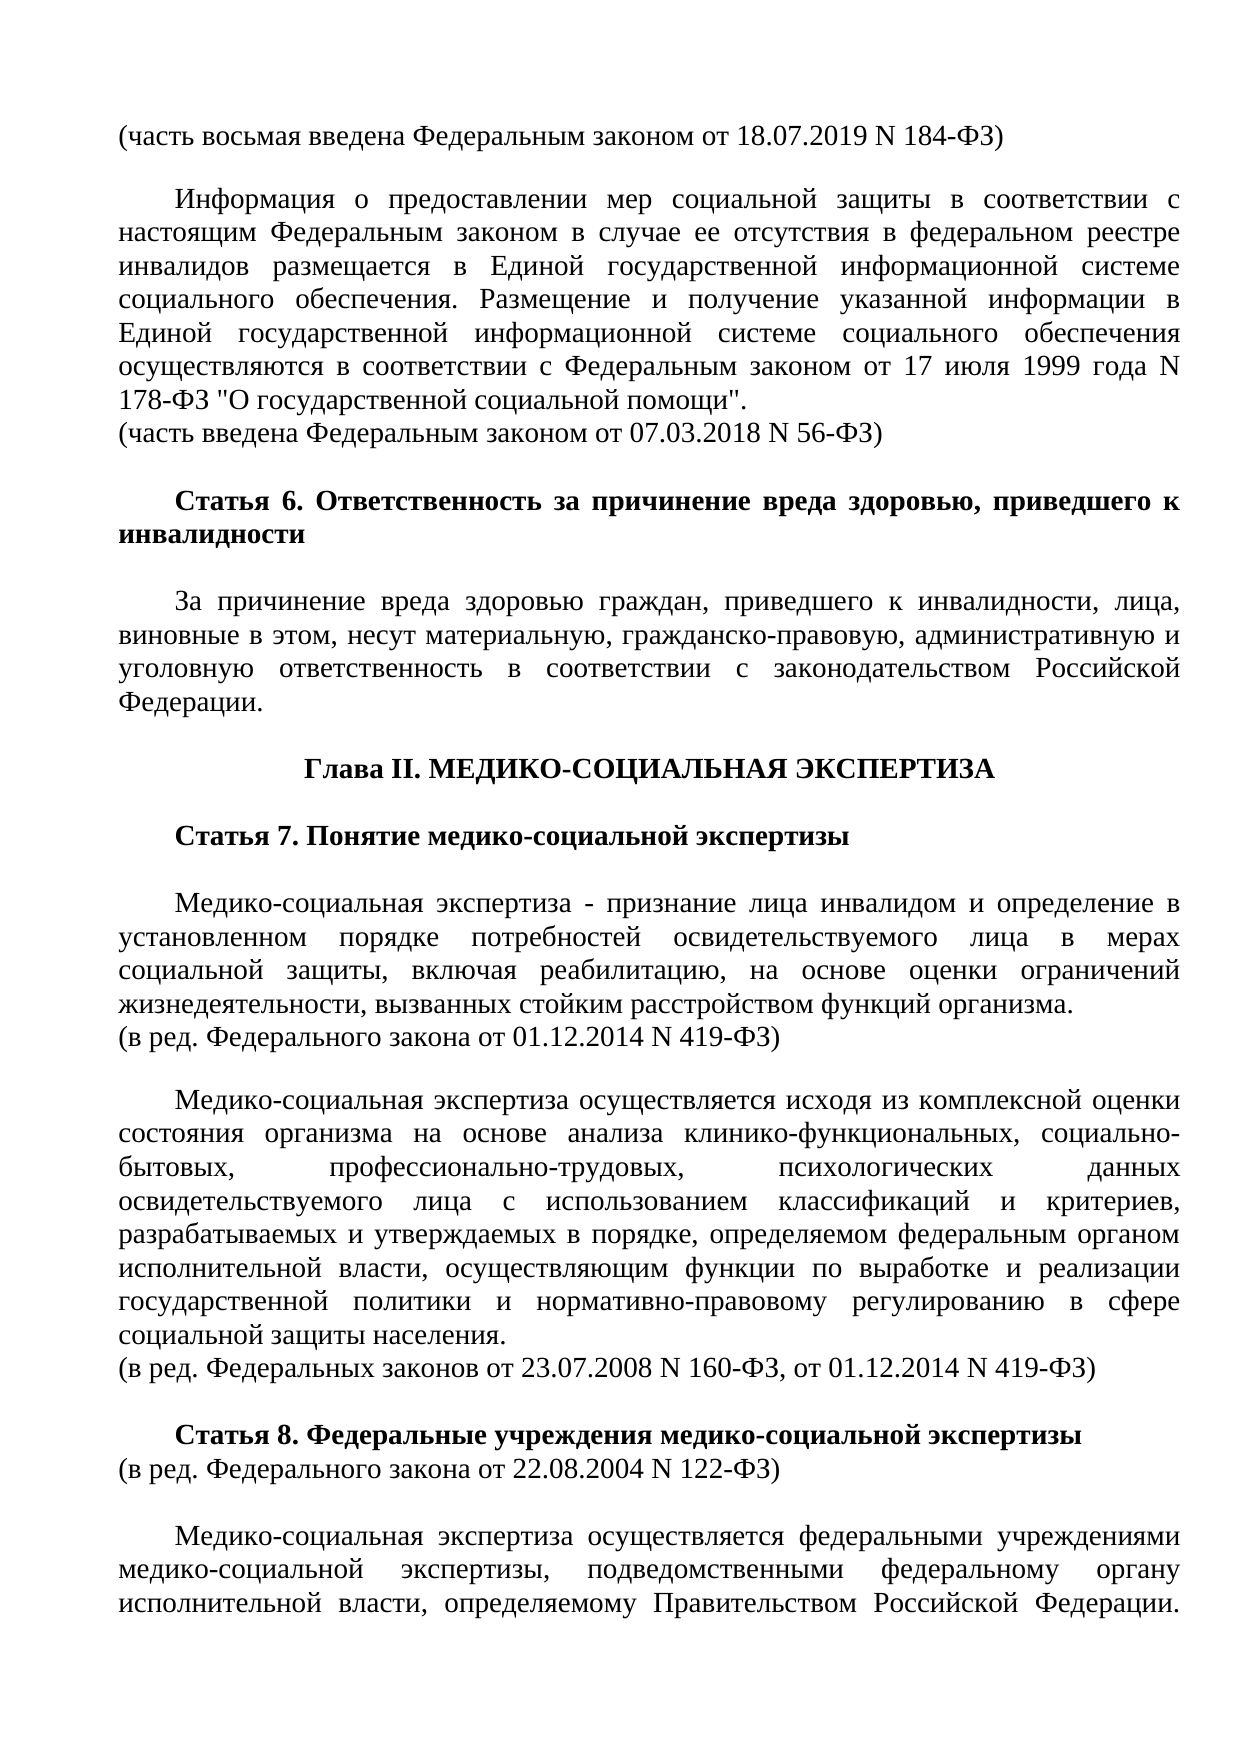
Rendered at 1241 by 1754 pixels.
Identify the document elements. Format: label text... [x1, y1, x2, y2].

text За причинение вреда здоровью граждан, приведшего к инвалидности, лица, виновные в этом, несут материальную, гражданско-правовую, административную и уголовную ответственность в соответствии с законодательством Российской Федерации. [118, 583, 1181, 717]
text (в ред. Федерального закона от 01.12.2014 N 419-ФЗ) [118, 1019, 1181, 1053]
text (часть восьмая введена Федеральным законом от 18.07.2019 N 184-ФЗ) [118, 118, 1181, 152]
text Медико-социальная экспертиза осуществляется исходя из комплексной оценки состояния организма на основе анализа клинико-функциональных, социально-бытовых, профессионально-трудовых, психологических данных освидетельствуемого лица с использованием классификаций и критериев, разрабатываемых и утверждаемых в порядке, определяемом федеральным органом исполнительной власти, осуществляющим функции по выработке и реализации государственной политики и нормативно-правовому регулированию в сфере социальной защиты населения. [118, 1082, 1181, 1350]
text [118, 1518, 1181, 1619]
text (в ред. Федерального закона от 22.08.2004 N 122-ФЗ) [118, 1451, 1181, 1484]
title Глава II. МЕДИКО-СОЦИАЛЬНАЯ ЭКСПЕРТИЗА [118, 751, 1181, 784]
title Статья 7. Понятие медико-социальной экспертизы [118, 818, 1181, 852]
text (часть введена Федеральным законом от 07.03.2018 N 56-ФЗ) [118, 416, 1181, 449]
text Информация о предоставлении мер социальной защиты в соответствии с настоящим Федеральным законом в случае ее отсутствия в федеральном реестре инвалидов размещается в Единой государственной информационной системе социального обеспечения. Размещение и получение указанной информации в Единой государственной информационной системе социального обеспечения осуществляются в соответствии с Федеральным законом от 17 июля 1999 года N 178-ФЗ "О государственной социальной помощи". [118, 181, 1181, 416]
text Медико-социальная экспертиза - признание лица инвалидом и определение в установленном порядке потребностей освидетельствуемого лица в мерах социальной защиты, включая реабилитацию, на основе оценки ограничений жизнедеятельности, вызванных стойким расстройством функций организма. [118, 885, 1181, 1019]
title Статья 6. Ответственность за причинение вреда здоровью, приведшего к инвалидности [118, 483, 1181, 550]
text (в ред. Федеральных законов от 23.07.2008 N 160-ФЗ, от 01.12.2014 N 419-ФЗ) [118, 1350, 1181, 1384]
title Статья 8. Федеральные учреждения медико-социальной экспертизы [118, 1417, 1181, 1451]
